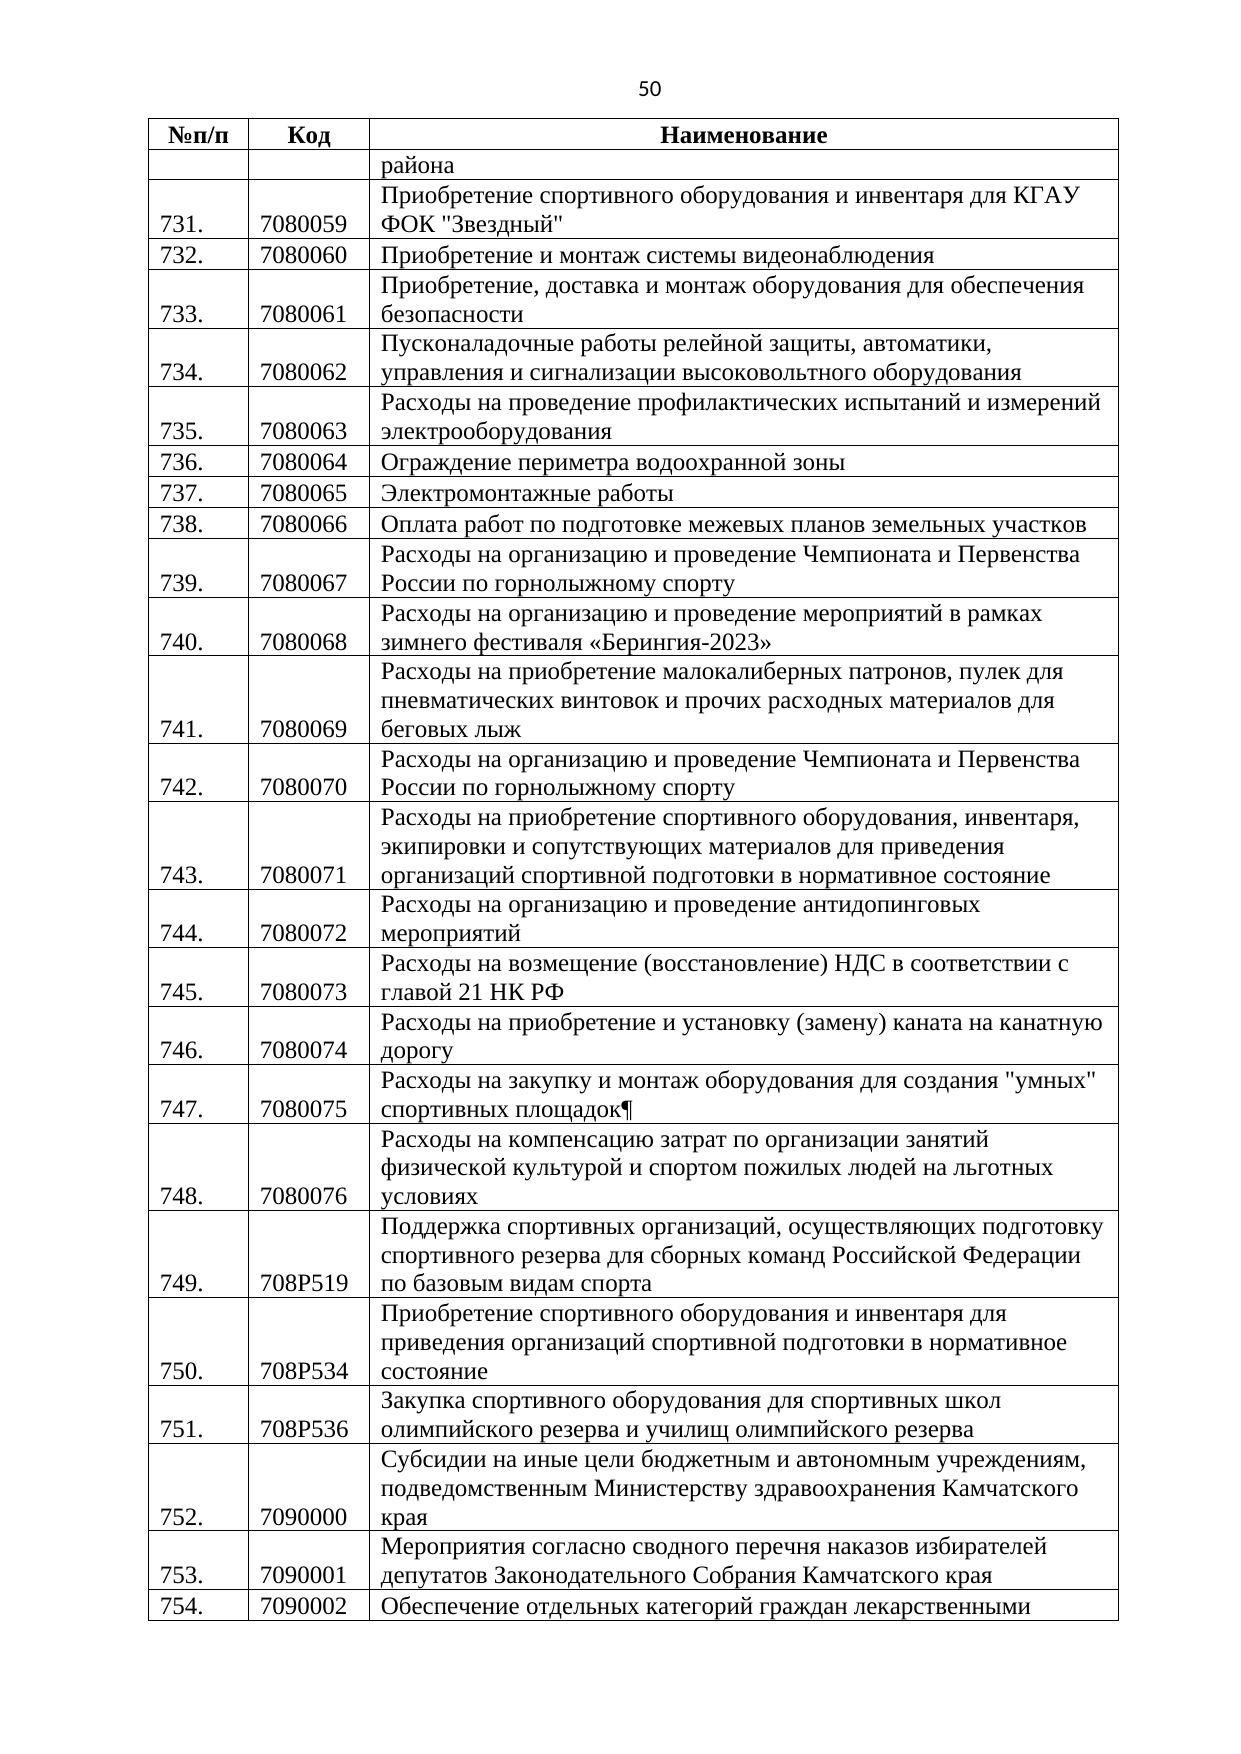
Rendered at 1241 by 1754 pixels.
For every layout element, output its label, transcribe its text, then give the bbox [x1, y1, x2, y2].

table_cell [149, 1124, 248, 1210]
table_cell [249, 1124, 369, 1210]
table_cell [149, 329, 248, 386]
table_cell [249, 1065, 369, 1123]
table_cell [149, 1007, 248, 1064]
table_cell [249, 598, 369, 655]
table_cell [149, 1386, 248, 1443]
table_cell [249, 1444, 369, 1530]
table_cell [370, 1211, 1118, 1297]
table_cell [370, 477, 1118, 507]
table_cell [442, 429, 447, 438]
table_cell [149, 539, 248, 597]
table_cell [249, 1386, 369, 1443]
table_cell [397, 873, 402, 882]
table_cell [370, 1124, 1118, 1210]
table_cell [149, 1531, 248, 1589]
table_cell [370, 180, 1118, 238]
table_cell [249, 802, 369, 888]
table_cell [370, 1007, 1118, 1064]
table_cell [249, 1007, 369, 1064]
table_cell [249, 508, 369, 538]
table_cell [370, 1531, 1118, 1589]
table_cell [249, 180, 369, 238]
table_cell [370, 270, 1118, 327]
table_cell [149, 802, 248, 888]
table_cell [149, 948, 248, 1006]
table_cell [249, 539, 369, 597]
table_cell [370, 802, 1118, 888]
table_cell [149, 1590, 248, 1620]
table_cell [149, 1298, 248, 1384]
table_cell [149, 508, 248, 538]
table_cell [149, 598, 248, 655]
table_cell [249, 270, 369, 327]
table_header Наименование [370, 119, 1118, 149]
table_header №п/п [149, 119, 248, 149]
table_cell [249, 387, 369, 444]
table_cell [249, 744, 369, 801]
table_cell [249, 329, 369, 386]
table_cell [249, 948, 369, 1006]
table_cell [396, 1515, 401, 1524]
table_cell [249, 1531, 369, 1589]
table_header Код [249, 119, 369, 149]
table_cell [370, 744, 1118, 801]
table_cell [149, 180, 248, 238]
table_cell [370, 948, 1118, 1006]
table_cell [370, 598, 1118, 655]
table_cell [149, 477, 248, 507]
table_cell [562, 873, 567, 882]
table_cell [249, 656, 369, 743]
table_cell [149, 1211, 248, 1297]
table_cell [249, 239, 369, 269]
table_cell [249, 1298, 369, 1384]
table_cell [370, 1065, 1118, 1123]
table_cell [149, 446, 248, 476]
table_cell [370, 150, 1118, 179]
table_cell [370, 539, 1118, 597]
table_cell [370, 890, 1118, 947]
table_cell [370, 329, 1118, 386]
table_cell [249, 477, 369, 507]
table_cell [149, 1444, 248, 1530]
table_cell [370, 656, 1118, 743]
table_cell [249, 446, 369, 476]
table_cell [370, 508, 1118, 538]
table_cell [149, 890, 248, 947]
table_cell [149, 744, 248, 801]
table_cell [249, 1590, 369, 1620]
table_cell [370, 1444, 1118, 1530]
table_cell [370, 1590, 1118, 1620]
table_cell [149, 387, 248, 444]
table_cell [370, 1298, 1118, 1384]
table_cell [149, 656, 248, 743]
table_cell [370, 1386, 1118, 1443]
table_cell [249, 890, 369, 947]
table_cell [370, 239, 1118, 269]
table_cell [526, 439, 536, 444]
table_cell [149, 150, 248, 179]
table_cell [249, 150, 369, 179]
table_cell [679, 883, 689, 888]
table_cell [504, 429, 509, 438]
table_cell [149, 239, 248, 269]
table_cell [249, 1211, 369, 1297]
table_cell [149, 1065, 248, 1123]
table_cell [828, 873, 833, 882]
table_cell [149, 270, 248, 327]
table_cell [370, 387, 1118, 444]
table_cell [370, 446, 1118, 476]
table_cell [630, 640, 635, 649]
